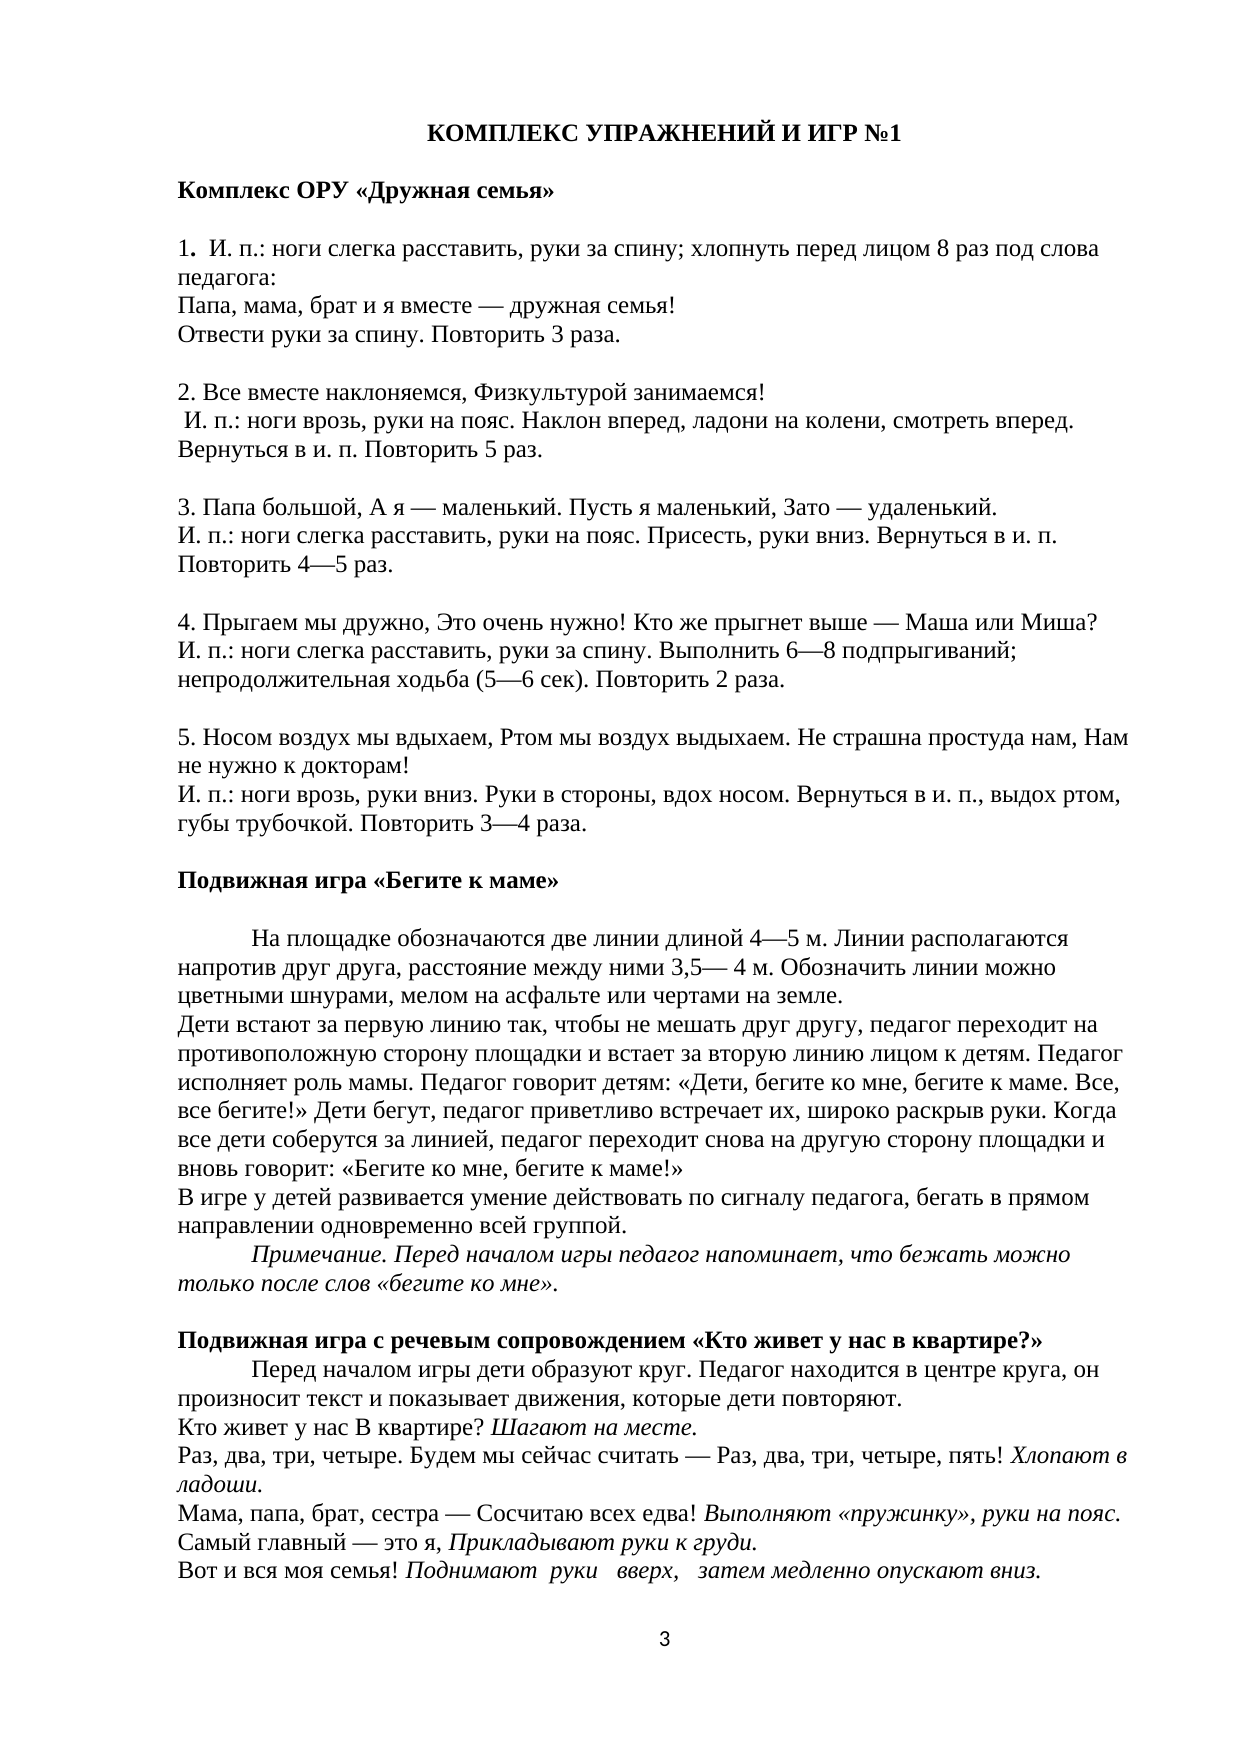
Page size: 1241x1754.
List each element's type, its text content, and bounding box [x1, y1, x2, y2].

text 1. И. п.: ноги слегка расставить, руки за спину; хлопнуть перед лицом 8 раз под слова педагога: [177, 233, 1152, 291]
text Кто живет у нас В квартире? Шагают на месте. [177, 1412, 1152, 1441]
text И. п.: ноги врозь, руки на пояс. Наклон вперед, ладони на колени, смотреть вперед. Вернуться в и. п. Повторить 5 раз. [177, 406, 1152, 463]
text В игре у детей развивается умение действовать по сигналу педагога, бегать в прямом направлении одновременно всей группой. [177, 1182, 1152, 1239]
text Раз, два, три, четыре. Будем мы сейчас считать — Раз, два, три, четыре, пять! Хлопают в ладоши. [177, 1441, 1152, 1498]
text Папа, мама, брат и я вместе — дружная семья! [177, 291, 1152, 319]
text 2. Все вместе наклоняемся, Физкультурой занимаемся! [177, 377, 1152, 406]
text Подвижная игра «Бегите к маме» [177, 866, 1152, 894]
text Подвижная игра с речевым сопровождением «Кто живет у нас в квартире?» [177, 1326, 1152, 1354]
text 3. Папа большой, А я — маленький. Пусть я маленький, Зато — удаленький. [177, 492, 1152, 521]
text Примечание. Перед началом игры педагог напоминает, что бежать можно только после слов «бегите ко мне». [177, 1239, 1152, 1297]
text КОМПЛЕКС УПРАЖНЕНИЙ И ИГР №1 [177, 118, 1152, 147]
text И. п.: ноги врозь, руки вниз. Руки в стороны, вдох носом. Вернуться в и. п., выдох ртом, губы трубочкой. Повторить 3—4 раза. [177, 779, 1152, 837]
text Мама, папа, брат, сестра — Сосчитаю всех едва! Выполняют «пружинку», руки на пояс. [177, 1498, 1152, 1527]
text Дети встают за первую линию так, чтобы не мешать друг другу, педагог переходит на противоположную сторону площадки и встает за вторую линию лицом к детям. Педагог исполняет роль мамы. Педагог говорит детям: «Дети, бегите ко мне, бегите к маме. Все, все бегите!» Дети бегут, педагог приветливо встречает их, широко раскрыв руки. Когда все дети соберутся за линией, педагог переходит снова на другую сторону площадки и вновь говорит: «Бегите ко мне, бегите к маме!» [177, 1009, 1152, 1182]
text 5. Носом воздух мы вдыхаем, Ртом мы воздух выдыхаем. Не страшна простуда нам, Нам не нужно к докторам! [177, 722, 1152, 779]
text Комплекс ОРУ «Дружная семья» [177, 176, 1152, 204]
text И. п.: ноги слегка расставить, руки за спину. Выполнить 6—8 подпрыгиваний; непродолжительная ходьба (5—6 сек). Повторить 2 раза. [177, 636, 1152, 693]
text Вот и вся моя семья! Поднимают руки вверх, затем медленно опускают вниз. [177, 1556, 1152, 1584]
text И. п.: ноги слегка расставить, руки на пояс. Присесть, руки вниз. Вернуться в и. п. Повторить 4—5 раз. [177, 521, 1152, 578]
text На площадке обозначаются две линии длиной 4—5 м. Линии располагаются напротив друг друга, расстояние между ними 3,5— 4 м. Обозначить линии можно цветными шнурами, мелом на асфальте или чертами на земле. [177, 923, 1152, 1009]
text 4. Прыгаем мы дружно, Это очень нужно! Кто же прыгнет выше — Маша или Миша? [177, 607, 1152, 636]
text Самый главный — это я, Прикладывают руки к груди. [177, 1527, 1152, 1556]
text Перед началом игры дети образуют круг. Педагог находится в центре круга, он произносит текст и показывает движения, которые дети повторяют. [177, 1354, 1152, 1412]
text Отвести руки за спину. Повторить 3 раза. [177, 319, 1152, 348]
